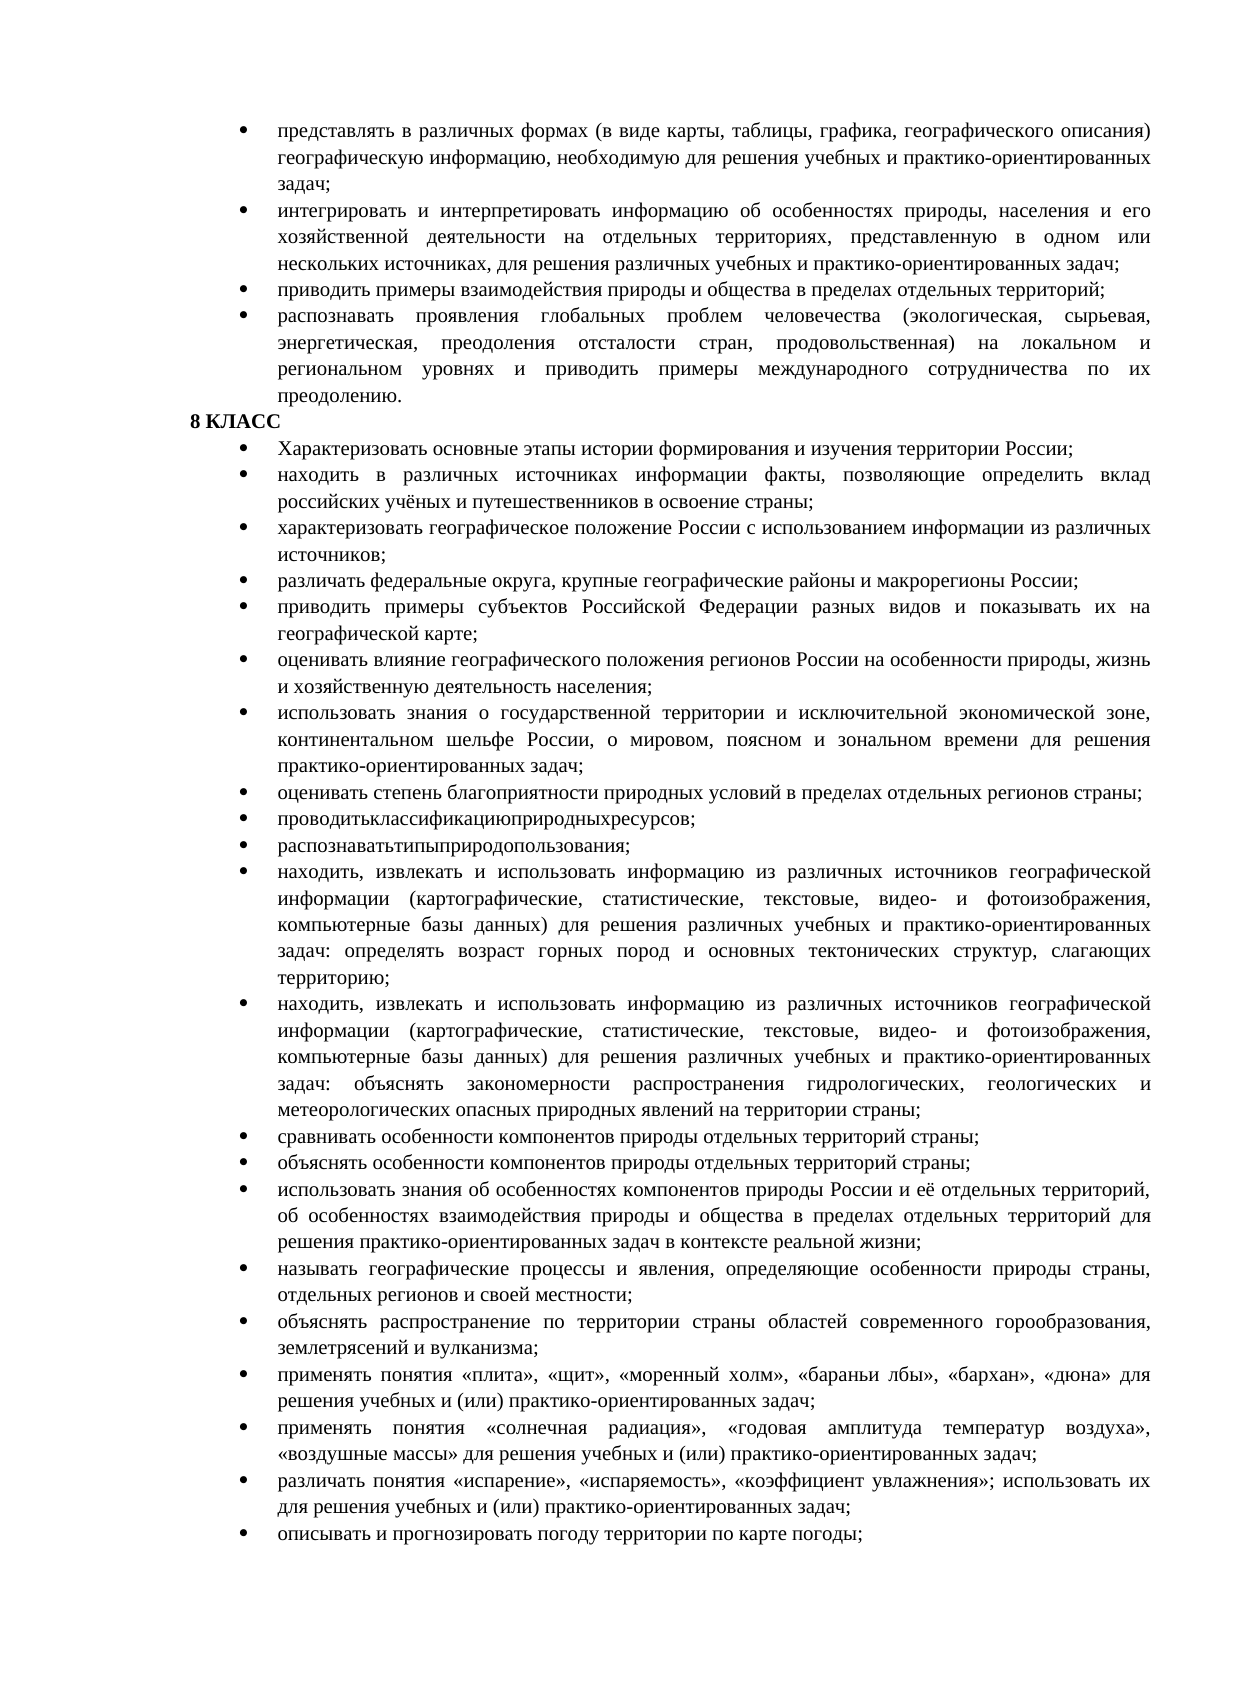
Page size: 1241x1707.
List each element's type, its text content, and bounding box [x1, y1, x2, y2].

list применять понятия «плита», «щит», «моренный холм», «бараньи лбы», «бархан», «дюна» для решения учебных и (или) практико-ориентированных задач; [240, 1362, 1152, 1412]
list использовать знания о государственной территории и исключительной экономической зоне, континентальном шельфе России, о мировом, поясном и зональном времени для решения практико-ориентированных задач; [240, 700, 1152, 777]
list характеризовать географическое положение России с использованием информации из различных источников; [240, 515, 1152, 566]
list представлять в различных формах (в виде карты, таблицы, графика, географического описания) географическую информацию, необходимую для решения учебных и практико-ориентированных задач; [240, 118, 1152, 195]
list находить, извлекать и использовать информацию из различных источников географической информации (картографические, статистические, текстовые, видео- и фотоизображения, компьютерные базы данных) для решения различных учебных и практико-ориентированных задач: определять возраст горных пород и основных тектонических структур, слагающих территорию; [240, 859, 1152, 989]
list приводить примеры субъектов Российской Федерации разных видов и показывать их на географической карте; [240, 594, 1152, 645]
list проводитьклассификациюприродныхресурсов; [240, 806, 1152, 830]
list распознавать проявления глобальных проблем человечества (экологическая, сырьевая, энергетическая, преодоления отсталости стран, продовольственная) на локальном и региональном уровнях и приводить примеры международного сотрудничества по их преодолению. [240, 303, 1152, 407]
list объяснять особенности компонентов природы отдельных территорий страны; [240, 1150, 1152, 1174]
list оценивать влияние географического положения регионов России на особенности природы, жизнь и хозяйственную деятельность населения; [240, 647, 1152, 698]
list называть географические процессы и явления, определяющие особенности природы страны, отдельных регионов и своей местности; [240, 1256, 1152, 1306]
list Характеризовать основные этапы истории формирования и изучения территории России; [240, 436, 1152, 460]
text 8 КЛАСС [190, 409, 1152, 433]
list оценивать степень благоприятности природных условий в пределах отдельных регионов страны; [240, 779, 1152, 804]
list описывать и прогнозировать погоду территории по карте погоды; [240, 1520, 1152, 1544]
list находить, извлекать и использовать информацию из различных источников географической информации (картографические, статистические, текстовые, видео- и фотоизображения, компьютерные базы данных) для решения различных учебных и практико-ориентированных задач: объяснять закономерности распространения гидрологических, геологических и метеорологических опасных природных явлений на территории страны; [240, 991, 1152, 1121]
list приводить примеры взаимодействия природы и общества в пределах отдельных территорий; [240, 277, 1152, 301]
list объяснять распространение по территории страны областей современного горообразования, землетрясений и вулканизма; [240, 1309, 1152, 1359]
list различать понятия «испарение», «испаряемость», «коэффициент увлажнения»; использовать их для решения учебных и (или) практико-ориентированных задач; [240, 1467, 1152, 1518]
list находить в различных источниках информации факты, позволяющие определить вклад российских учёных и путешественников в освоение страны; [240, 462, 1152, 513]
list различать федеральные округа, крупные географические районы и макрорегионы России; [240, 568, 1152, 592]
list использовать знания об особенностях компонентов природы России и её отдельных территорий, об особенностях взаимодействия природы и общества в пределах отдельных территорий для решения практико-ориентированных задач в контексте реальной жизни; [240, 1176, 1152, 1253]
list сравнивать особенности компонентов природы отдельных территорий страны; [240, 1123, 1152, 1148]
list интегрировать и интерпретировать информацию об особенностях природы, населения и его хозяйственной деятельности на отдельных территориях, представленную в одном или нескольких источниках, для решения различных учебных и практико-ориентированных задач; [240, 197, 1152, 274]
list распознаватьтипыприродопользования; [240, 832, 1152, 857]
list применять понятия «солнечная радиация», «годовая амплитуда температур воздуха», «воздушные массы» для решения учебных и (или) практико-ориентированных задач; [240, 1414, 1152, 1465]
